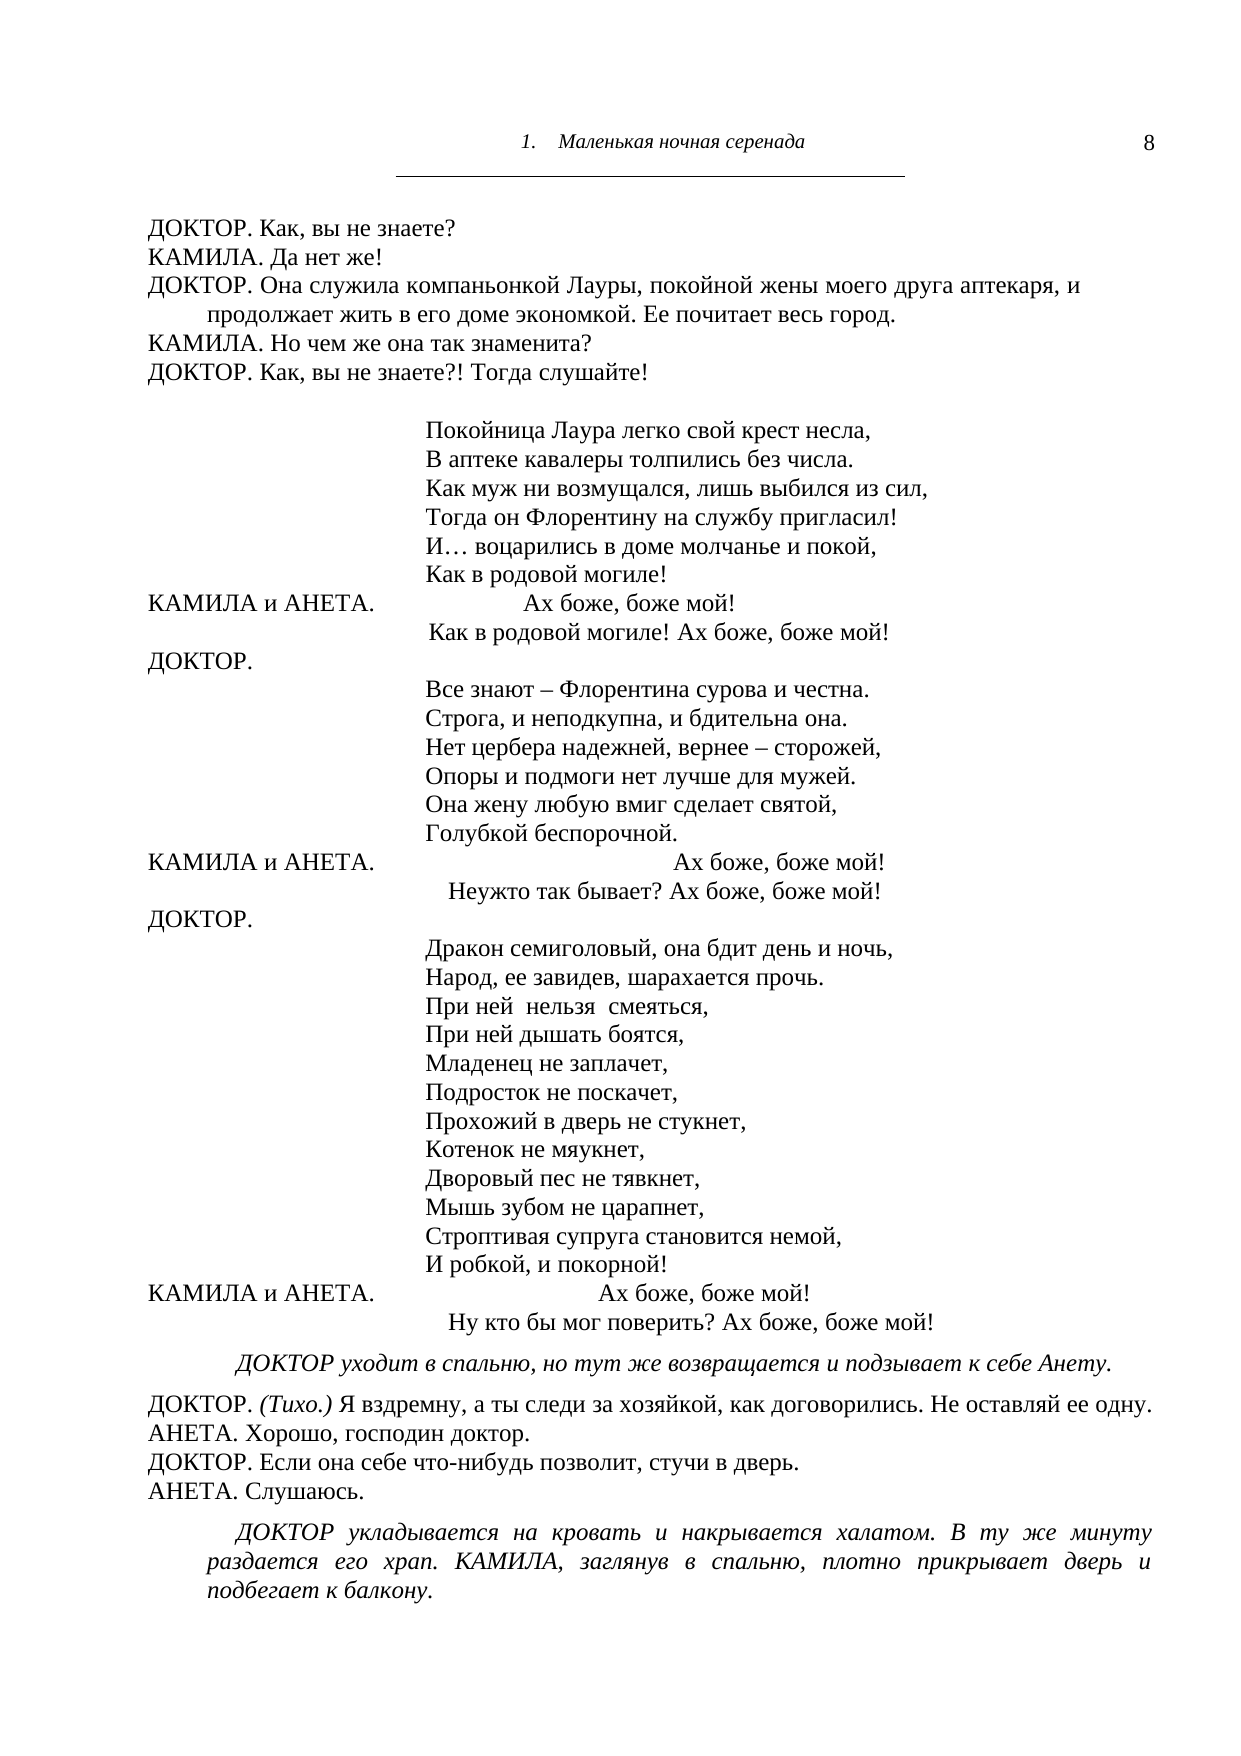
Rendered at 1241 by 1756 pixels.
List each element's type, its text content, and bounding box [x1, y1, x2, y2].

text Она жену любую вмиг сделает святой, Голубкой беспорочной. [425, 789, 839, 847]
text Все знают – Флорентина сурова и честна. Строга, и неподкупна, и бдительна она. [425, 674, 872, 732]
text При ней нельзя смеяться, При ней дышать боятся, Младенец не заплачет, Подросток не поскачет, Прохожий в дверь не стукнет, Котенок не мяукнет, Дворовый пес не тявкнет, Мышь зубом не царапнет, [425, 991, 748, 1221]
text ДОКТОР. Если она себе что-нибудь позволит, стучи в дверь. АНЕТА. Слушаюсь. [148, 1447, 801, 1505]
text Строптивая супруга становится немой, И робкой, и покорной! [425, 1221, 844, 1278]
text ДОКТОР. [148, 646, 257, 674]
text ДОКТОР. (Тихо.) Я вздремну, а ты следи за хозяйкой, как договорились. Не оставляй ее одну. АНЕТА. Хорошо, господин доктор. [148, 1389, 1163, 1447]
text КАМИЛА и АНЕТА. Ах боже, боже мой! Неужто так бывает? Ах боже, боже мой! [148, 847, 886, 904]
text КАМИЛА. Но чем же она так знаменита? ДОКТОР. Как, вы не знаете?! Тогда слушайте! [148, 328, 649, 386]
text ДОКТОР. Она служила компаньонкой Лауры, покойной жены моего друга аптекаря, и продолжает жить в его доме экономкой. Ее почитает весь город. [148, 271, 1163, 328]
text Покойница Лаура легко свой крест несла, В аптеке кавалеры толпились без числа. [425, 416, 873, 473]
text Ну кто бы мог поверить? Ах боже, боже мой! [448, 1307, 1163, 1336]
text ДОКТОР. [148, 904, 257, 933]
text КАМИЛА и АНЕТА. Ах боже, боже мой! [148, 1278, 1163, 1307]
text И… воцарились в доме молчанье и покой, Как в родовой могиле! [425, 531, 878, 588]
text ДОКТОР уходит в спальню, но тут же возвращается и подзывает к себе Анету. [236, 1348, 1163, 1377]
text Дракон семиголовый, она бдит день и ночь, Народ, ее завидев, шарахается прочь. [425, 933, 895, 991]
text КАМИЛА и АНЕТА. Ах боже, боже мой! [148, 588, 1163, 617]
text ДОКТОР укладывается на кровать и накрывается халатом. В ту же минуту раздается его храп. КАМИЛА, заглянув в спальню, плотно прикрывает дверь и подбегает к балкону. [207, 1517, 1152, 1603]
text Как в родовой могиле! Ах боже, боже мой! [428, 617, 1163, 646]
text Как муж ни возмущался, лишь выбился из сил, Тогда он Флорентину на службу пригласил! [425, 473, 930, 531]
text ДОКТОР. Как, вы не знаете? КАМИЛА. Да нет же! [148, 213, 457, 271]
text Нет цербера надежней, вернее – сторожей, Опоры и подмоги нет лучше для мужей. [425, 732, 883, 789]
